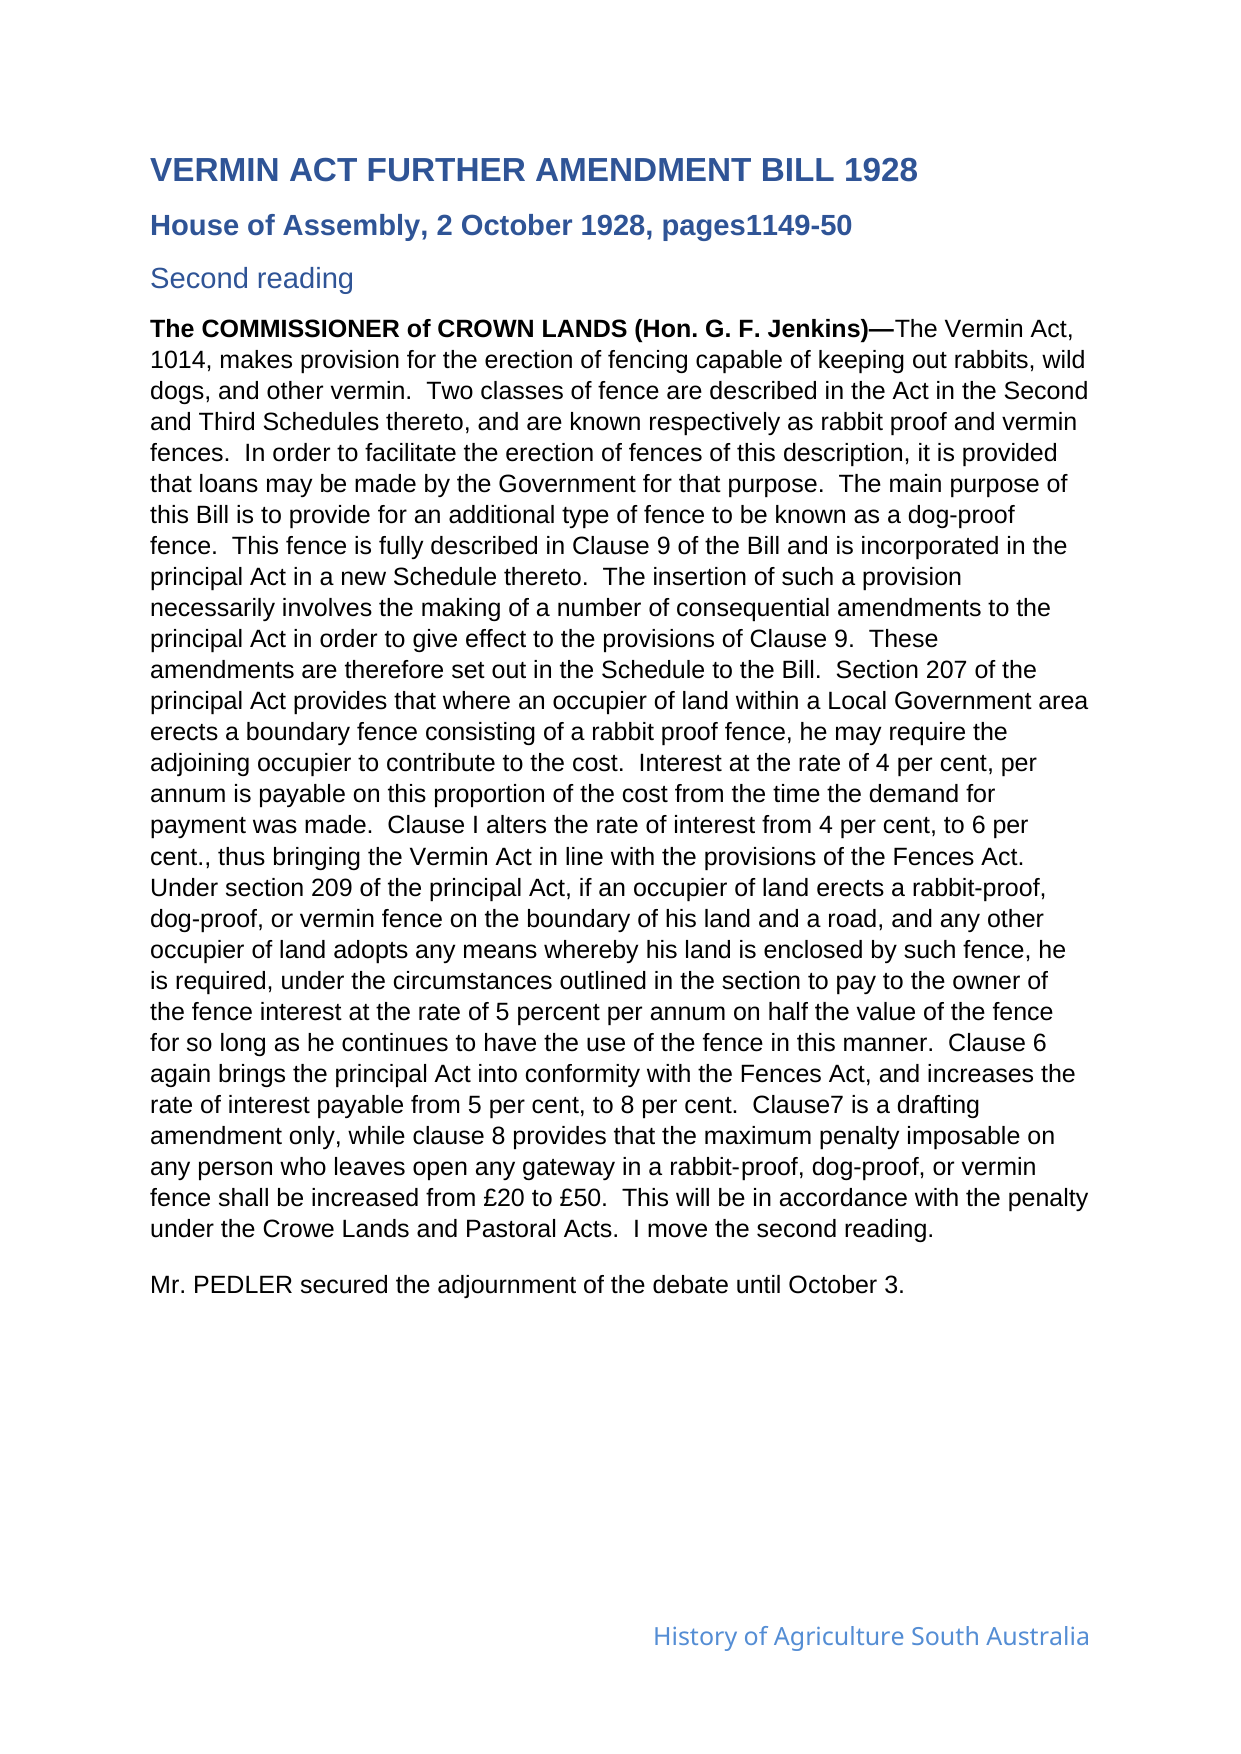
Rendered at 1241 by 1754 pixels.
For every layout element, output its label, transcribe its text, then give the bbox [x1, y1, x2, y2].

text VERMIN ACT FURTHER AMENDMENT BILL 1928 [150, 150, 1090, 188]
text House of Assembly, 2 October 1928, pages1149-50 [150, 208, 1090, 242]
text The COMMISSIONER of CROWN LANDS (Hon. G. F. Jenkins)—The Vermin Act, 1014, makes provision for the erection of fencing capable of keeping out rabbits, wild dogs, and other vermin. Two classes of fence are described in the Act in the Second and Third Schedules thereto, and are known respectively as rabbit proof and vermin fences. In order to facilitate the erection of fences of this description, it is provided that loans may be made by the Government for that purpose. The main purpose of this Bill is to provide for an additional type of fence to be known as a dog-proof fence. This fence is fully described in Clause 9 of the Bill and is incorporated in the principal Act in a new Schedule thereto. The insertion of such a provision necessarily involves the making of a number of consequential amendments to the principal Act in order to give effect to the provisions of Clause 9. These amendments are therefore set out in the Schedule to the Bill. Section 207 of the principal Act provides that where an occupier of land within a Local Government area erects a boundary fence consisting of a rabbit proof fence, he may require the adjoining occupier to contribute to the cost. Interest at the rate of 4 per cent, per annum is payable on this proportion of the cost from the time the demand for payment was made. Clause I alters the rate of interest from 4 per cent, to 6 per cent., thus bringing the Vermin Act in line with the provisions of the Fences Act. Under section 209 of the principal Act, if an occupier of land erects a rabbit-proof, dog-proof, or vermin fence on the boundary of his land and a road, and any other occupier of land adopts any means whereby his land is enclosed by such fence, he is required, under the circumstances outlined in the section to pay to the owner of the fence interest at the rate of 5 percent per annum on half the value of the fence for so long as he continues to have the use of the fence in this manner. Clause 6 again brings the principal Act into conformity with the Fences Act, and increases the rate of interest payable from 5 per cent, to 8 per cent. Clause7 is a drafting amendment only, while clause 8 provides that the maximum penalty imposable on any person who leaves open any gateway in a rabbit-proof, dog-proof, or vermin fence shall be increased from £20 to £50. This will be in accordance with the penalty under the Crowe Lands and Pastoral Acts. I move the second reading. [150, 314, 1090, 1243]
text Second reading [150, 261, 1090, 294]
text Mr. PEDLER secured the adjournment of the debate until October 3. [150, 1262, 1088, 1302]
